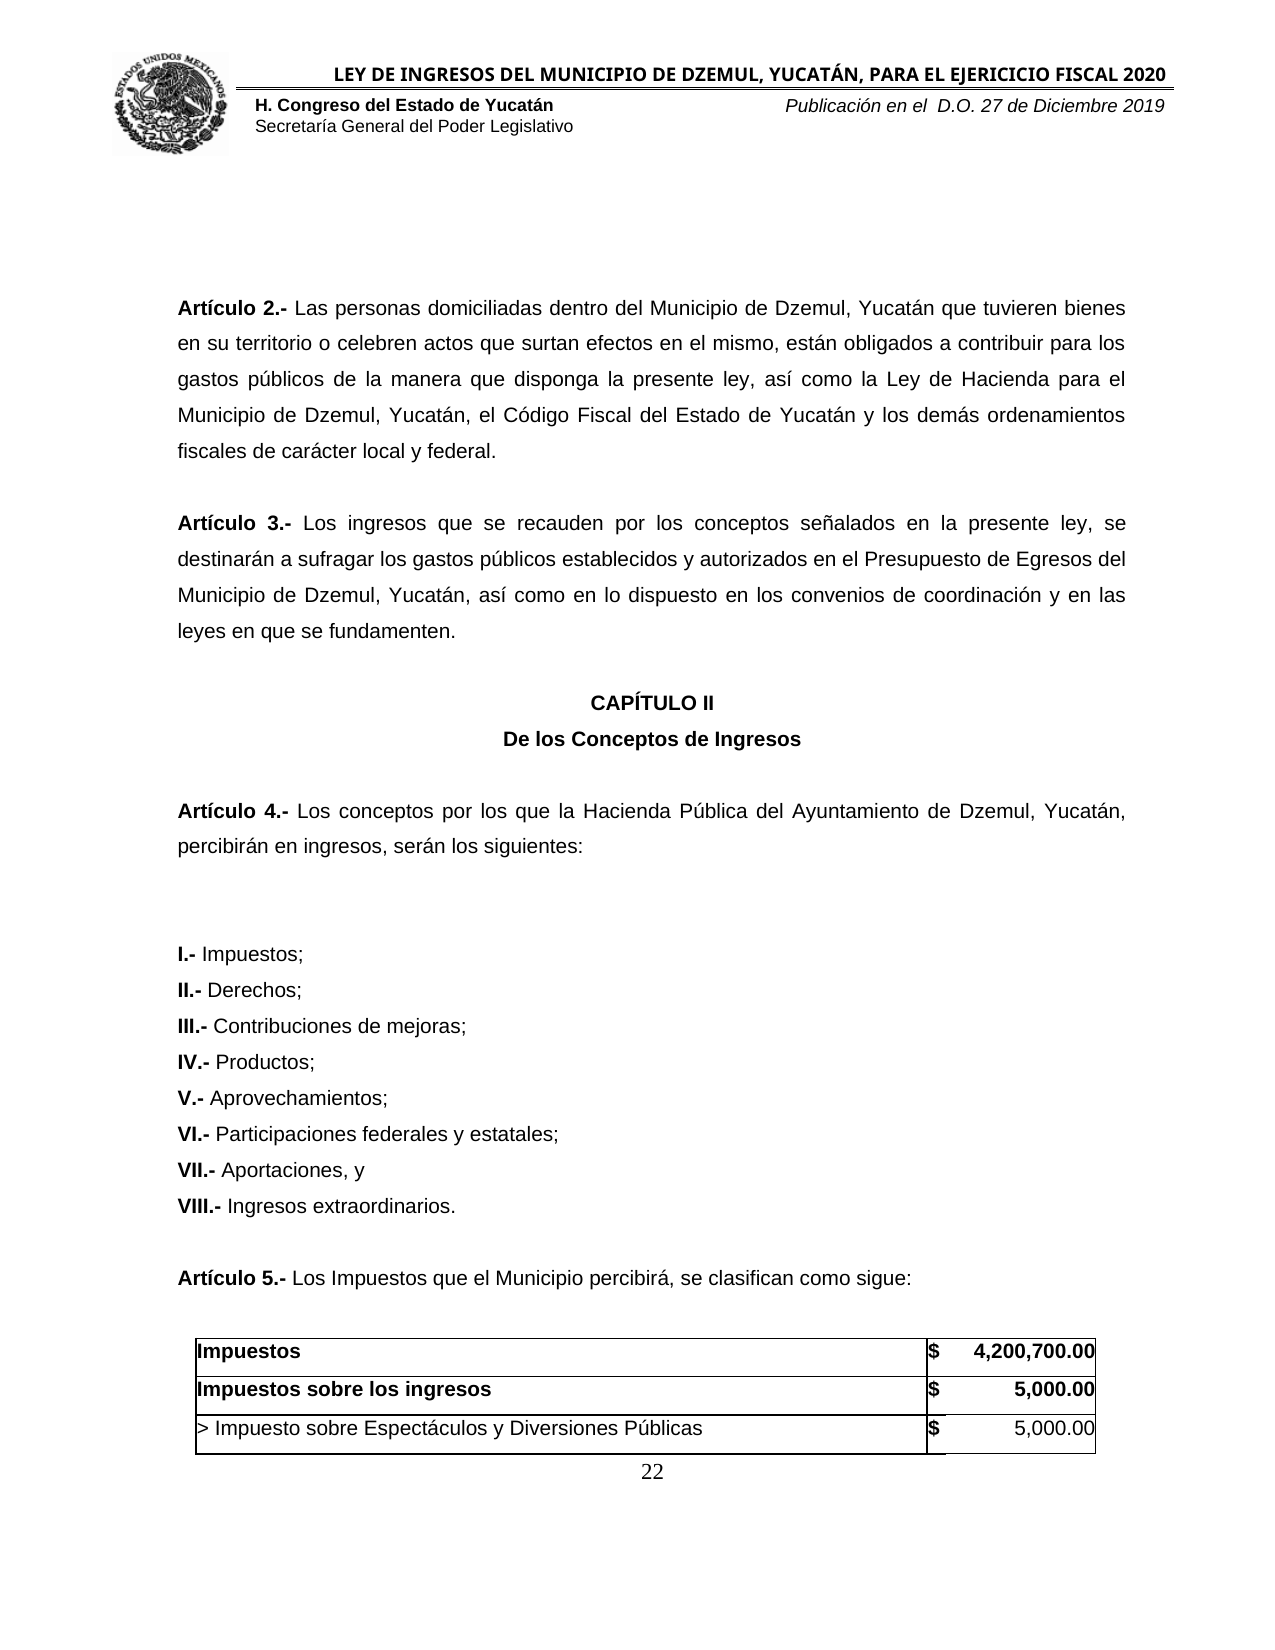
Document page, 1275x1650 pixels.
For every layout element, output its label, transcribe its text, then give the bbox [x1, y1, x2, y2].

text VI.- Participaciones federales y estatales; [177, 1122, 1127, 1146]
table_cell 5,000.00 [946, 1415, 1095, 1453]
table_header Impuestos [197, 1339, 926, 1376]
text V.- Aprovechamientos; [177, 1086, 1127, 1110]
text Artículo 2.- Las personas domiciliadas dentro del Municipio de Dzemul, Yucatán que tuvieren bienes en su territorio o celebren actos que surtan efectos en el mismo, están obligados a contribuir para los gastos públicos de la manera que disponga la presente ley, así como la Ley de Hacienda para el Municipio de Dzemul, Yucatán, el Código Fiscal del Estado de Yucatán y los demás ordenamientos fiscales de carácter local y federal. [177, 295, 1127, 463]
table_cell Impuestos sobre los ingresos [197, 1377, 926, 1414]
table_cell $ [928, 1416, 946, 1453]
text II.- Derechos; [177, 978, 1127, 1002]
text III.- Contribuciones de mejoras; [177, 1014, 1127, 1038]
text Artículo 3.- Los ingresos que se recauden por los conceptos señalados en la presente ley, se destinarán a sufragar los gastos públicos establecidos y autorizados en el Presupuesto de Egresos del Municipio de Dzemul, Yucatán, así como en lo dispuesto en los convenios de coordinación y en las leyes en que se fundamenten. [177, 511, 1127, 643]
table_header $ [928, 1339, 946, 1376]
text VIII.- Ingresos extraordinarios. [177, 1194, 1127, 1218]
text VII.- Aportaciones, y [177, 1158, 1127, 1182]
text Artículo 4.- Los conceptos por los que la Hacienda Pública del Ayuntamiento de Dzemul, Yucatán, percibirán en ingresos, serán los siguientes: [177, 798, 1127, 858]
table_cell 5,000.00 [946, 1377, 1095, 1414]
table_header 4,200,700.00 [946, 1339, 1095, 1376]
text I.- Impuestos; [177, 942, 1127, 966]
text IV.- Productos; [177, 1050, 1127, 1074]
text De los Conceptos de Ingresos [177, 727, 1127, 751]
table_cell $ [928, 1377, 946, 1414]
text CAPÍTULO II [177, 691, 1127, 714]
table_cell > Impuesto sobre Espectáculos y Diversiones Públicas [197, 1416, 926, 1453]
text Artículo 5.- Los Impuestos que el Municipio percibirá, se clasifican como sigue: [177, 1266, 1127, 1289]
